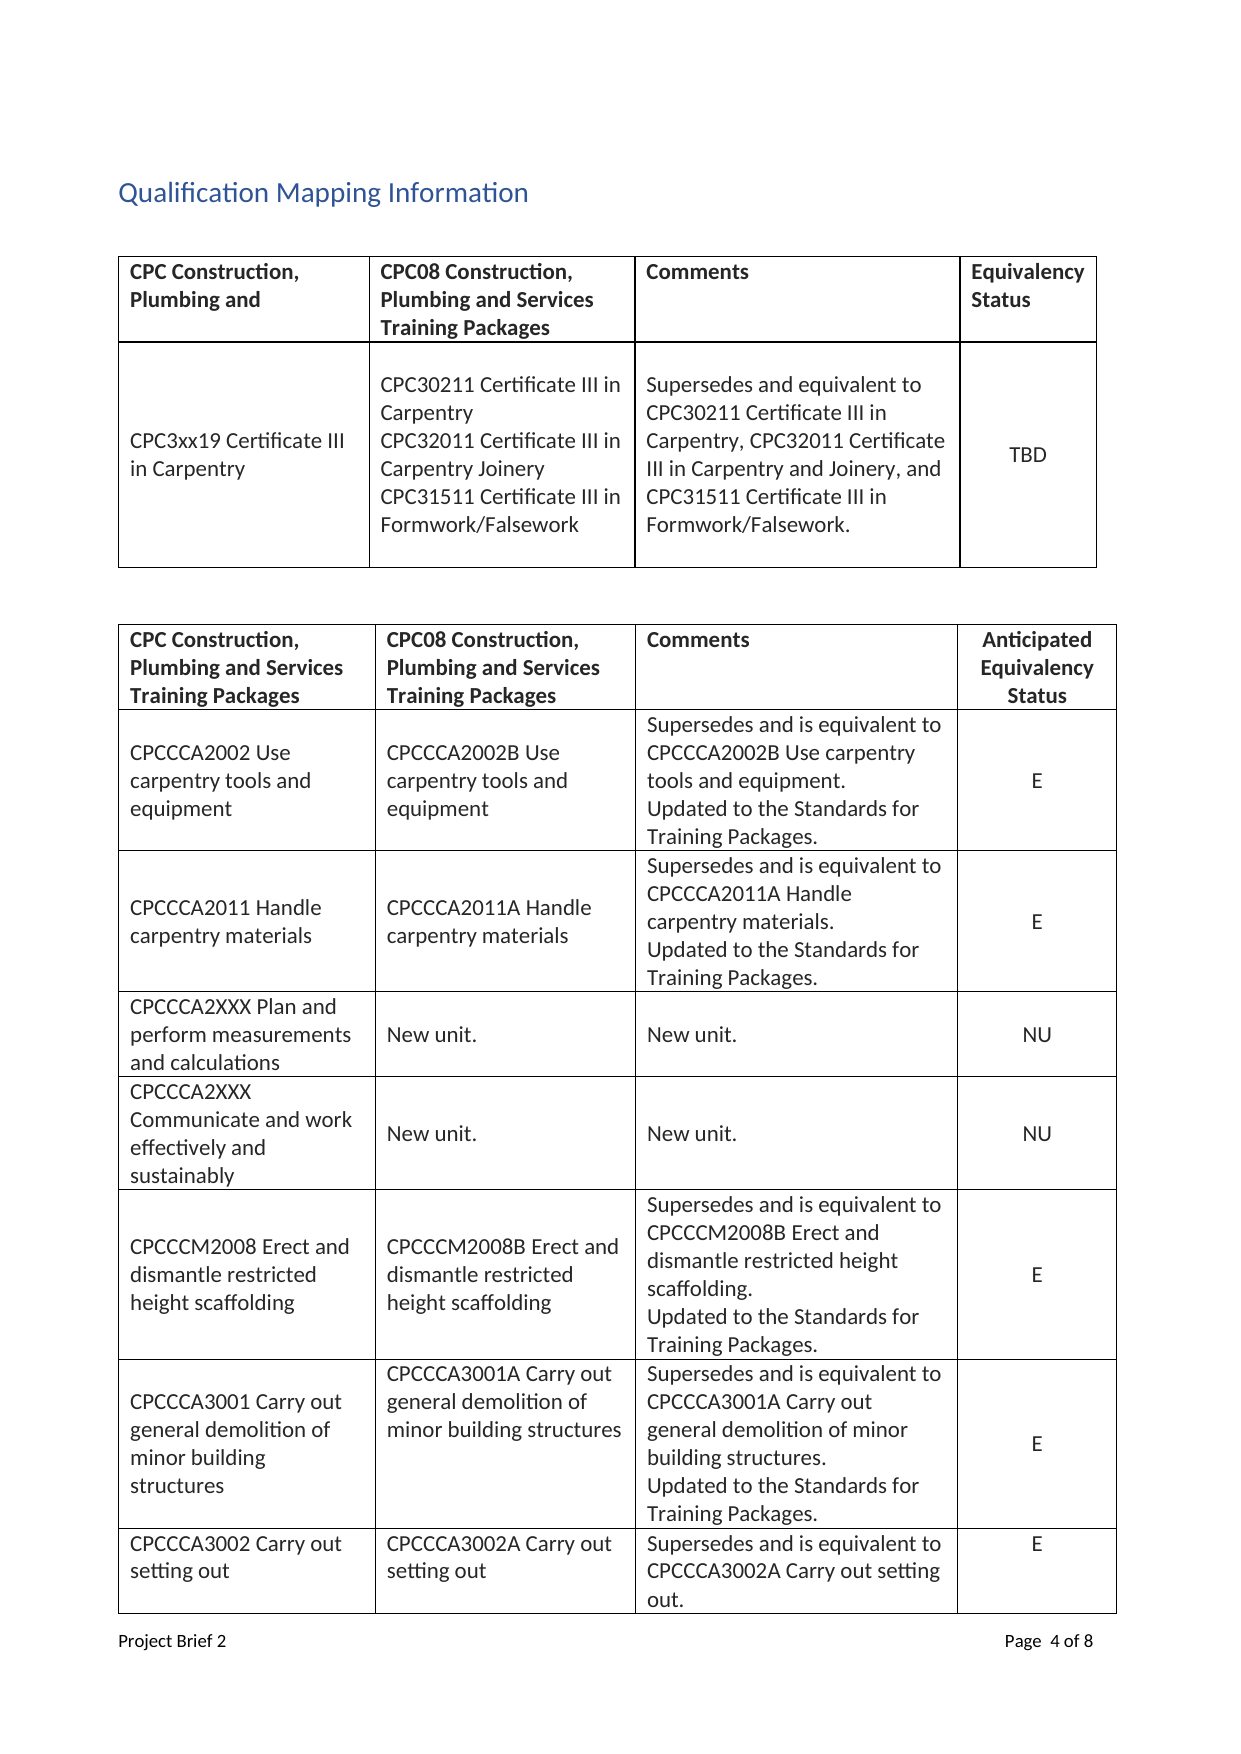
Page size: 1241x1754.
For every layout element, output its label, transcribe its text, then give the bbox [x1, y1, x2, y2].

table_cell New unit. [636, 1077, 957, 1189]
table_header CPC Construction, Plumbing and Services Training Packages [119, 625, 375, 709]
table_cell CPCCCA2XXX Communicate and work effectively and sustainably [119, 1077, 375, 1189]
table_header CPC08 Construction, Plumbing and Services Training Packages [370, 257, 634, 341]
table_cell TBD [961, 343, 1096, 567]
table_cell E [958, 1529, 1116, 1613]
table_cell E [958, 1190, 1116, 1358]
table_cell CPCCCA2002B Use carpentry tools and equipment [376, 710, 635, 850]
table_cell NU [958, 1077, 1116, 1189]
table_cell CPCCCA3001 Carry out general demolition of minor building structures [119, 1360, 375, 1528]
table_cell E [958, 1360, 1116, 1528]
table_cell CPC3xx19 Certificate III in Carpentry [119, 343, 369, 567]
table_cell NU [958, 992, 1116, 1076]
table_cell CPCCCA2011 Handle carpentry materials [119, 851, 375, 991]
table_cell CPCCCA2XXX Plan and perform measurements and calculations [119, 992, 375, 1076]
table_header CPC Construction, Plumbing and [119, 257, 369, 341]
table_cell CPCCCA2011A Handle carpentry materials [376, 851, 635, 991]
table_cell E [958, 710, 1116, 850]
table_header Comments [636, 625, 957, 709]
table_cell CPCCCA3001A Carry out general demolition of minor building structures [376, 1360, 635, 1528]
table_header Equivalency Status [961, 257, 1096, 341]
table_cell Supersedes and equivalent to CPC30211 Certificate III in Carpentry, CPC32011 Certificate III in Carpentry and Joinery, and CPC31511 Certificate III in Formwork/Falsework. [636, 343, 959, 567]
table_cell E [958, 851, 1116, 991]
table_cell Supersedes and is equivalent to CPCCCA3001A Carry out general demolition of minor building structures. Updated to the Standards for Training Packages. [636, 1360, 957, 1528]
table_cell CPC30211 Certificate III in Carpentry CPC32011 Certificate III in Carpentry Joinery CPC31511 Certificate III in Formwork/Falsework [370, 343, 634, 567]
table_cell CPCCCM2008 Erect and dismantle restricted height scaffolding [119, 1190, 375, 1358]
table_cell CPCCCA3002A Carry out setting out [376, 1529, 635, 1613]
table_cell Supersedes and is equivalent to CPCCCM2008B Erect and dismantle restricted height scaffolding. Updated to the Standards for Training Packages. [636, 1190, 957, 1358]
table_cell New unit. [376, 1077, 635, 1189]
table_header Comments [636, 257, 959, 341]
table_cell Supersedes and is equivalent to CPCCCA2011A Handle carpentry materials. Updated to the Standards for Training Packages. [636, 851, 957, 991]
table_cell New unit. [376, 992, 635, 1076]
table_cell Supersedes and is equivalent to CPCCCA2002B Use carpentry tools and equipment. Updated to the Standards for Training Packages. [636, 710, 957, 850]
table_cell New unit. [636, 992, 957, 1076]
table_header CPC08 Construction, Plumbing and Services Training Packages [376, 625, 635, 709]
table_cell Supersedes and is equivalent to CPCCCA3002A Carry out setting out. Updated to the Standards for Training Packages. [636, 1529, 957, 1613]
table_cell CPCCCA3002 Carry out setting out [119, 1529, 375, 1613]
table_header Anticipated Equivalency Status [958, 625, 1116, 709]
table_cell CPCCCM2008B Erect and dismantle restricted height scaffolding [376, 1190, 635, 1358]
subtitle Qualification Mapping Information [118, 174, 1116, 210]
table_cell CPCCCA2002 Use carpentry tools and equipment [119, 710, 375, 850]
